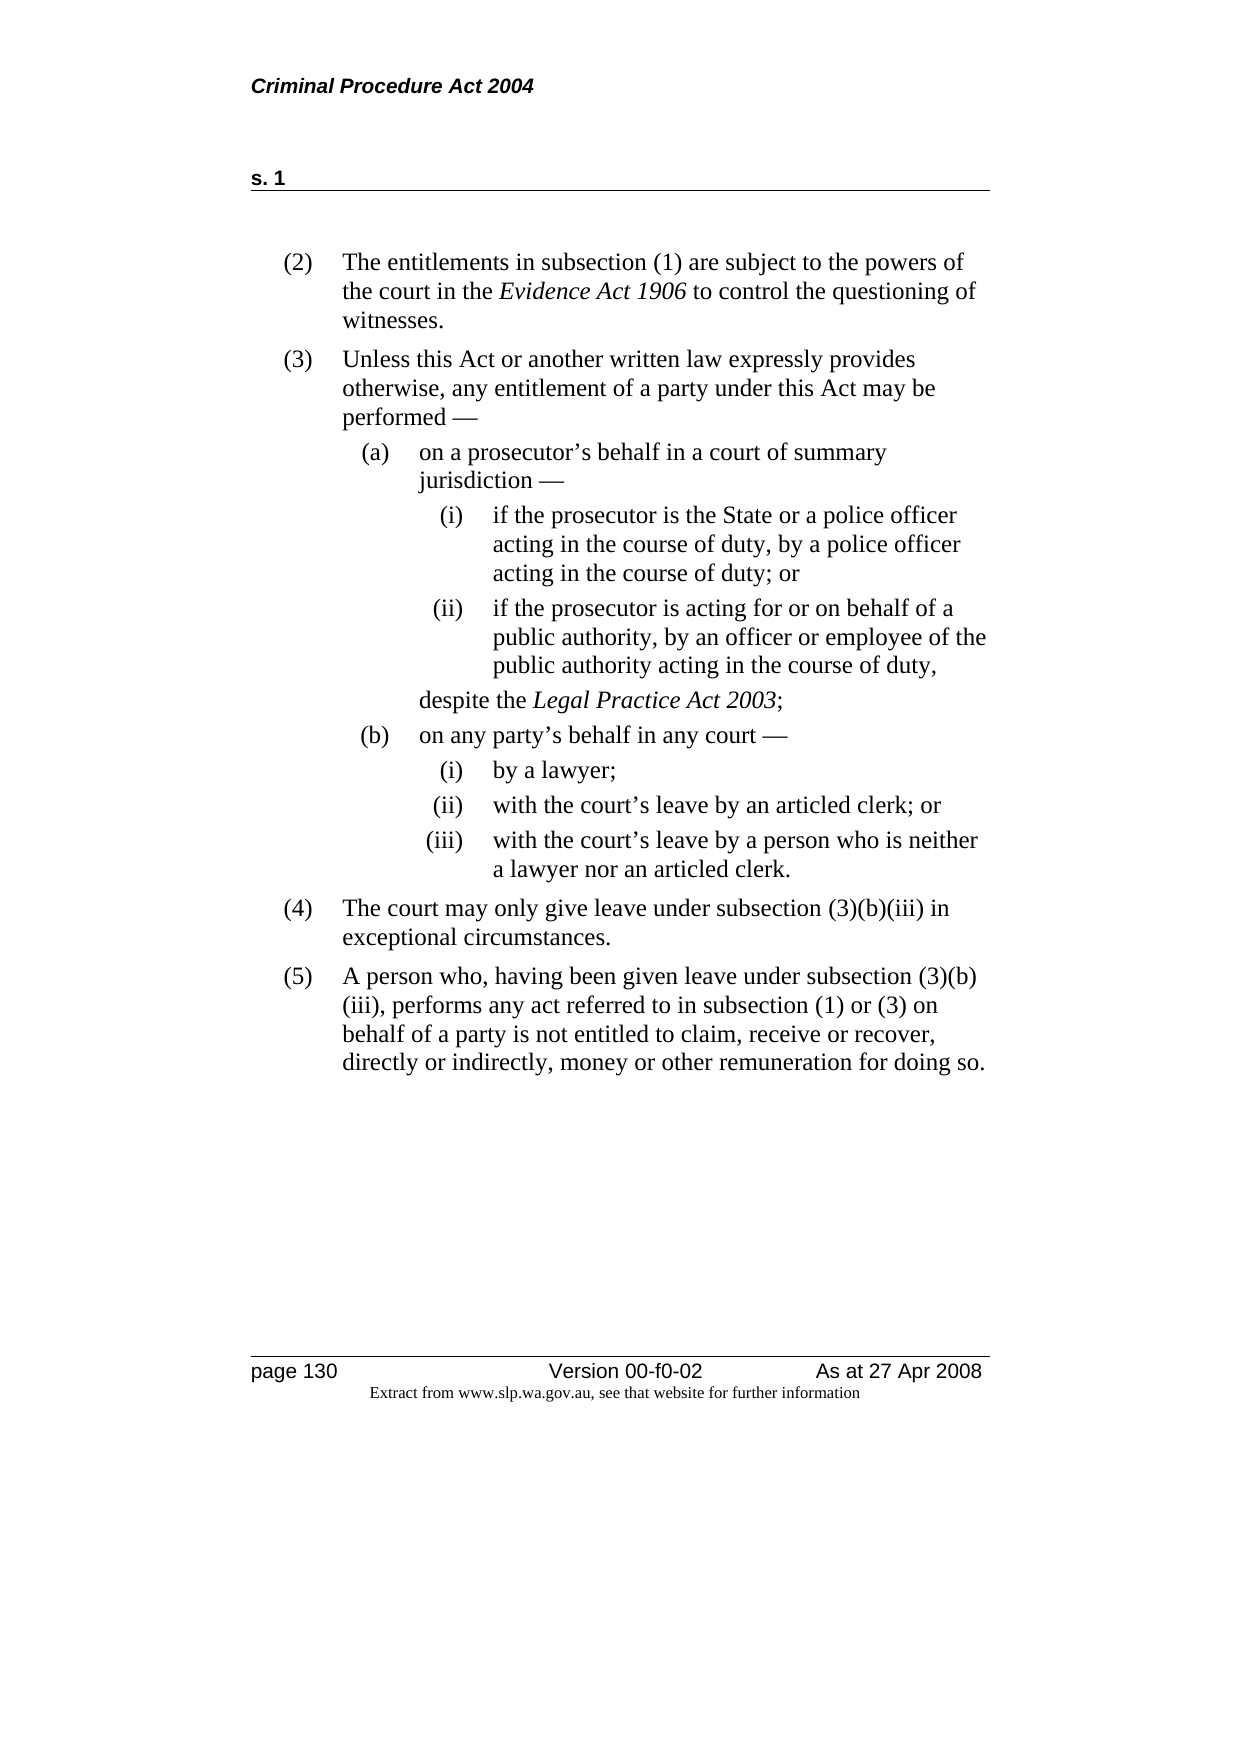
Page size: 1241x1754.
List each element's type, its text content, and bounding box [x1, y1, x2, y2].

text (ii) if the prosecutor is acting for or on behalf of a public authority, by an officer or employee of the public authority acting in the course of duty, [251, 593, 990, 679]
text (5) A person who, having been given leave under subsection (3)(b)(iii), performs any act referred to in subsection (1) or (3) on behalf of a party is not entitled to claim, receive or recover, directly or indirectly, money or other remuneration for doing so. [251, 961, 990, 1076]
text (3) Unless this Act or another written law expressly provides otherwise, any entitlement of a party under this Act may be performed — [251, 344, 990, 430]
text (ii) with the court’s leave by an articled clerk; or [251, 790, 990, 819]
text (iii) with the court’s leave by a person who is neither a lawyer nor an articled clerk. [251, 825, 990, 883]
text (b) on any party’s behalf in any court — [251, 720, 990, 749]
text (2) The entitlements in subsection (1) are subject to the powers of the court in the Evidence Act 1906 to control the questioning of witnesses. [251, 247, 990, 334]
text (4) The court may only give leave under subsection (3)(b)(iii) in exceptional circumstances. [251, 893, 990, 951]
text (i) if the prosecutor is the State or a police officer acting in the course of duty, by a police officer acting in the course of duty; or [251, 500, 990, 587]
text despite the Legal Practice Act 2003; [251, 685, 990, 714]
text (a) on a prosecutor’s behalf in a court of summary jurisdiction — [251, 437, 990, 494]
text (i) by a lawyer; [251, 755, 990, 784]
